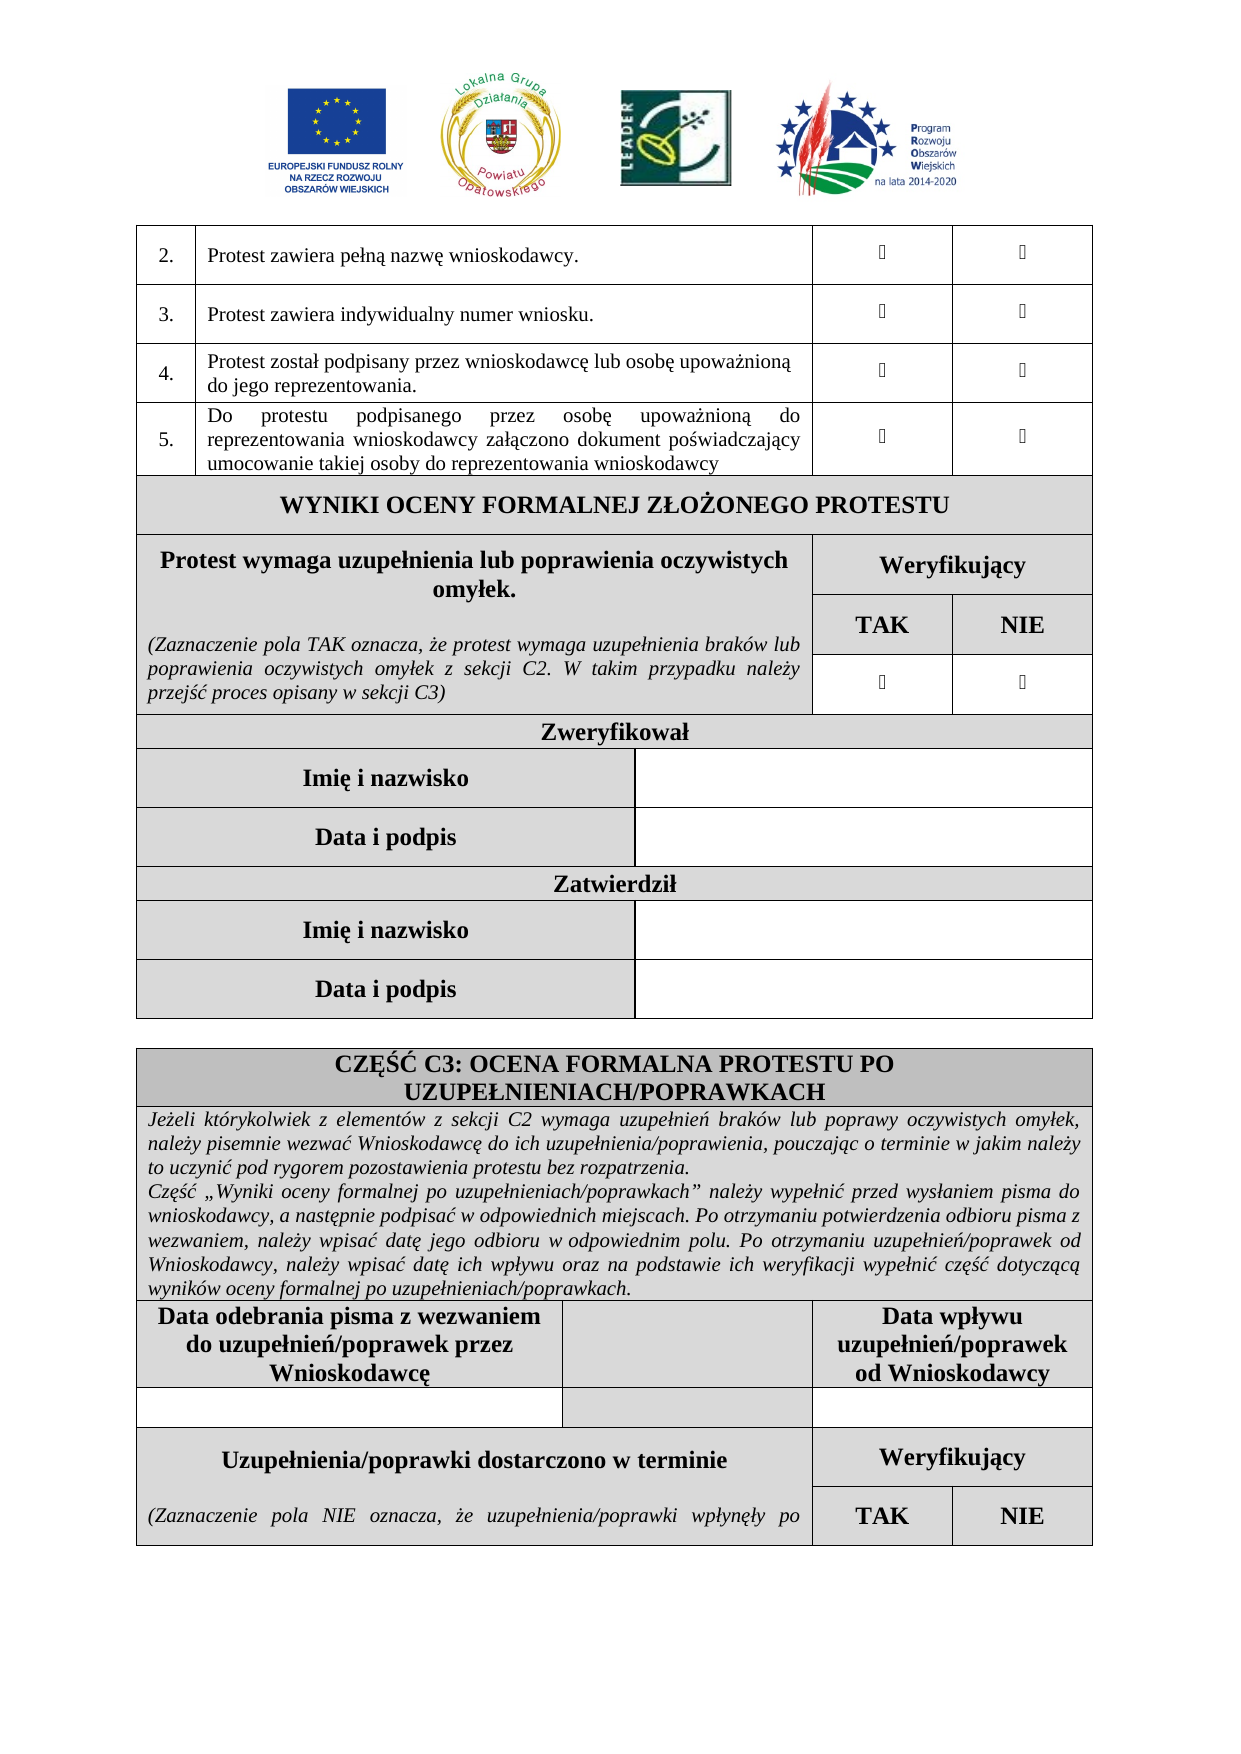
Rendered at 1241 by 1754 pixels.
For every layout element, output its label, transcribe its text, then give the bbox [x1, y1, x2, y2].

table_cell NIE [953, 595, 1092, 654]
table_cell [813, 1388, 1092, 1427]
table_cell 2. [137, 226, 195, 284]
table_cell [636, 901, 1092, 959]
table_cell [953, 344, 1092, 402]
table_cell Imię i nazwisko [137, 749, 634, 807]
picture [265, 85, 408, 197]
table_cell [813, 285, 952, 343]
table_cell [137, 1388, 562, 1427]
table_cell [953, 403, 1092, 475]
picture [620, 90, 732, 186]
table_cell 4. [137, 344, 195, 402]
table_cell Data i podpis [137, 960, 634, 1018]
table_cell [953, 655, 1092, 714]
table_cell [563, 1301, 812, 1387]
table_cell [813, 344, 952, 402]
table_cell Protest zawiera indywidualny numer wniosku. [196, 285, 812, 343]
table_cell Weryfikujący [813, 535, 1092, 594]
table_cell 3. [137, 285, 195, 343]
table_cell [953, 285, 1092, 343]
table_cell Data i podpis [137, 808, 634, 866]
table_cell [813, 226, 952, 284]
table_cell Data wpływu uzupełnień/poprawek od Wnioskodawcy [813, 1301, 1092, 1387]
table_cell [636, 808, 1092, 866]
table_cell [813, 655, 952, 714]
table_cell [636, 960, 1092, 1018]
table_cell TAK [813, 595, 952, 654]
picture [440, 73, 561, 197]
table_cell Weryfikujący [813, 1428, 1092, 1486]
table_cell TAK [813, 1487, 952, 1545]
table_cell [636, 749, 1092, 807]
table_cell Protest został podpisany przez wnioskodawcę lub osobę upoważnioną do jego reprezentowania. [196, 344, 812, 402]
table_cell Jeżeli którykolwiek z elementów z sekcji C2 wymaga uzupełnień braków lub poprawy oczywistych omyłek, należy pisemnie wezwać Wnioskodawcę do ich uzupełnienia/poprawienia, pouczając o terminie w jakim należy to uczynić pod rygorem pozostawienia protestu bez rozpatrzenia. Część „Wyniki oceny formalnej po uzupełnieniach/poprawkach” należy wypełnić przed wysłaniem pisma do wnioskodawcy, a następnie podpisać w odpowiednich miejscach. Po otrzymaniu potwierdzenia odbioru pisma z wezwaniem, należy wpisać datę jego odbioru w odpowiednim polu. Po otrzymaniu uzupełnień/poprawek od Wnioskodawcy, należy wpisać datę ich wpływu oraz na podstawie ich weryfikacji wypełnić część dotyczącą wyników oceny formalnej po uzupełnieniach/poprawkach. [137, 1107, 1092, 1300]
table_cell [813, 403, 952, 475]
table_cell WYNIKI OCENY FORMALNEJ ZŁOŻONEGO PROTESTU [137, 476, 1092, 534]
picture [767, 73, 967, 205]
table_cell Uzupełnienia/poprawki dostarczono w terminie (Zaznaczenie pola NIE oznacza, że uzupełnienia/poprawki wpłynęły po wyznaczonym terminie lub w ogóle nie wpłynęły. W takich przypadkach protest pozostaje bez rozpatrzenia.) [137, 1428, 812, 1545]
table_cell Protest zawiera pełną nazwę wnioskodawcy. [196, 226, 812, 284]
table_cell [563, 1388, 812, 1427]
table_cell 5. [137, 403, 195, 475]
table_header CZĘŚĆ C3: OCENA FORMALNA PROTESTU PO UZUPEŁNIENIACH/POPRAWKACH [137, 1049, 1092, 1106]
table_cell NIE [953, 1487, 1092, 1545]
table_cell Data odebrania pisma z wezwaniem do uzupełnień/poprawek przez Wnioskodawcę [137, 1301, 562, 1387]
table_cell Imię i nazwisko [137, 901, 634, 959]
table_cell Protest wymaga uzupełnienia lub poprawienia oczywistych omyłek. (Zaznaczenie pola TAK oznacza, że protest wymaga uzupełnienia braków lub poprawienia oczywistych omyłek z sekcji C2. W takim przypadku należy przejść proces opisany w sekcji C3) [137, 535, 812, 714]
table_cell Zweryfikował [137, 715, 1092, 748]
table_cell Do protestu podpisanego przez osobę upoważnioną do reprezentowania wnioskodawcy załączono dokument poświadczający umocowanie takiej osoby do reprezentowania wnioskodawcy [196, 403, 812, 475]
table_cell Zatwierdził [137, 867, 1092, 900]
table_cell [953, 226, 1092, 284]
